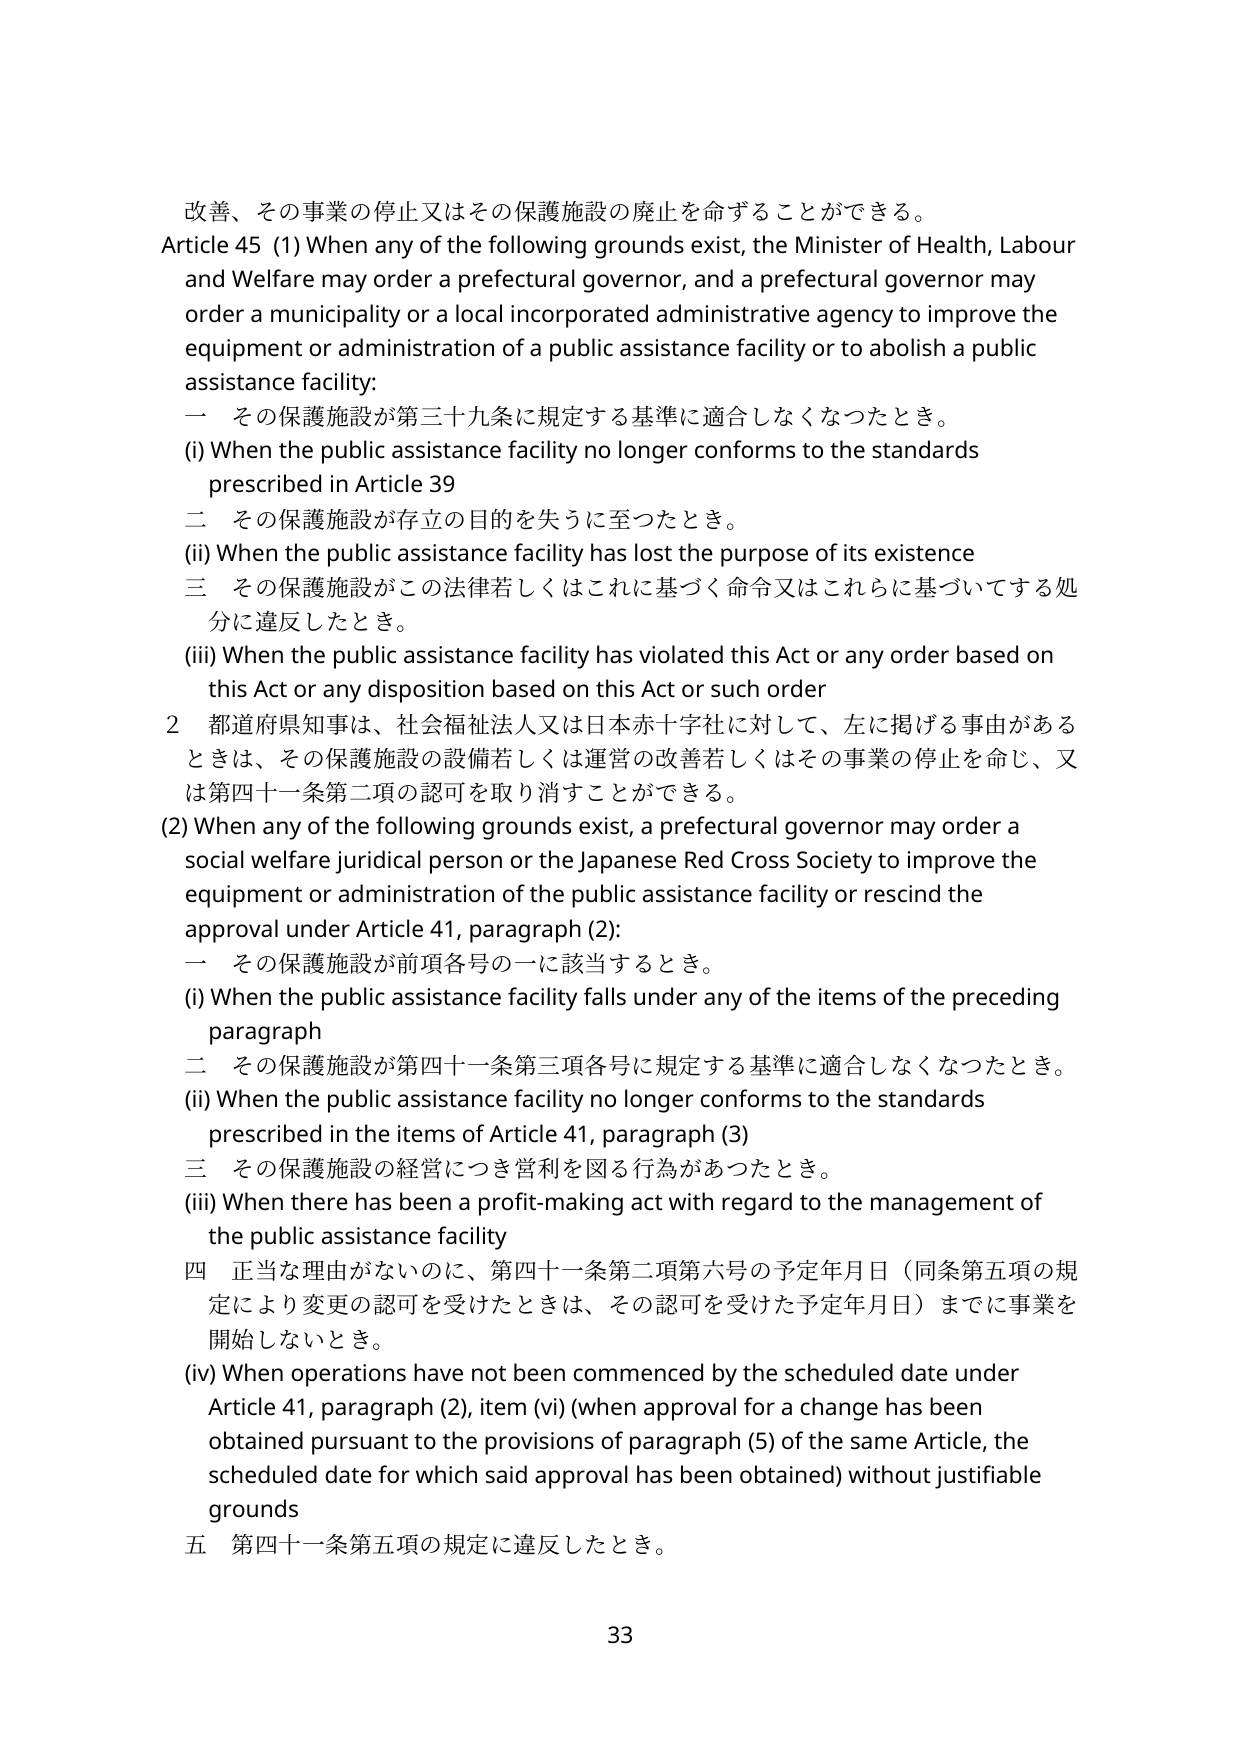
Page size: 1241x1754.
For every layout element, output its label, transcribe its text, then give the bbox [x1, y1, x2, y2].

text (ii) When the public assistance facility no longer conforms to the standards prescribed in the items of Article 41, paragraph (3) [184, 1082, 1079, 1150]
text 一 その保護施設が第三十九条に規定する基準に適合しなくなつたとき。 [184, 399, 1079, 433]
text (iii) When the public assistance facility has violated this Act or any order based on this Act or any disposition based on this Act or such order [184, 638, 1079, 706]
text (i) When the public assistance facility falls under any of the items of the preceding paragraph [184, 979, 1079, 1048]
text 二 その保護施設が存立の目的を失うに至つたとき。 [184, 501, 1079, 535]
text (ii) When the public assistance facility has lost the purpose of its existence [184, 535, 1079, 569]
text 一 その保護施設が前項各号の一に該当するとき。 [184, 945, 1079, 979]
text ２ 都道府県知事は、社会福祉法人又は日本赤十字社に対して、左に掲げる事由があるときは、その保護施設の設備若しくは運営の改善若しくはその事業の停止を命じ、又は第四十一条第二項の認可を取り消すことができる。 [161, 706, 1079, 809]
text 二 その保護施設が第四十一条第三項各号に規定する基準に適合しなくなつたとき。 [184, 1048, 1079, 1082]
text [161, 194, 1079, 228]
text (2) When any of the following grounds exist, a prefectural governor may order a social welfare juridical person or the Japanese Red Cross Society to improve the equipment or administration of the public assistance facility or rescind the approval under Article 41, paragraph (2): [161, 809, 1079, 945]
text (i) When the public assistance facility no longer conforms to the standards prescribed in Article 39 [184, 433, 1079, 501]
text 三 その保護施設の経営につき営利を図る行為があつたとき。 [184, 1150, 1079, 1184]
text Article 45 (1) When any of the following grounds exist, the Minister of Health, Labour and Welfare may order a prefectural governor, and a prefectural governor may order a municipality or a local incorporated administrative agency to improve the equipment or administration of a public assistance facility or to abolish a public assistance facility: [161, 228, 1079, 399]
text 五 第四十一条第五項の規定に違反したとき。 [184, 1526, 1079, 1560]
text 四 正当な理由がないのに、第四十一条第二項第六号の予定年月日（同条第五項の規定により変更の認可を受けたときは、その認可を受けた予定年月日）までに事業を開始しないとき。 [184, 1253, 1079, 1355]
text (iv) When operations have not been commenced by the scheduled date under Article 41, paragraph (2), item (vi) (when approval for a change has been obtained pursuant to the provisions of paragraph (5) of the same Article, the scheduled date for which said approval has been obtained) without justifiable grounds [184, 1355, 1079, 1526]
text 三 その保護施設がこの法律若しくはこれに基づく命令又はこれらに基づいてする処分に違反したとき。 [184, 569, 1079, 638]
text (iii) When there has been a profit-making act with regard to the management of the public assistance facility [184, 1184, 1079, 1253]
